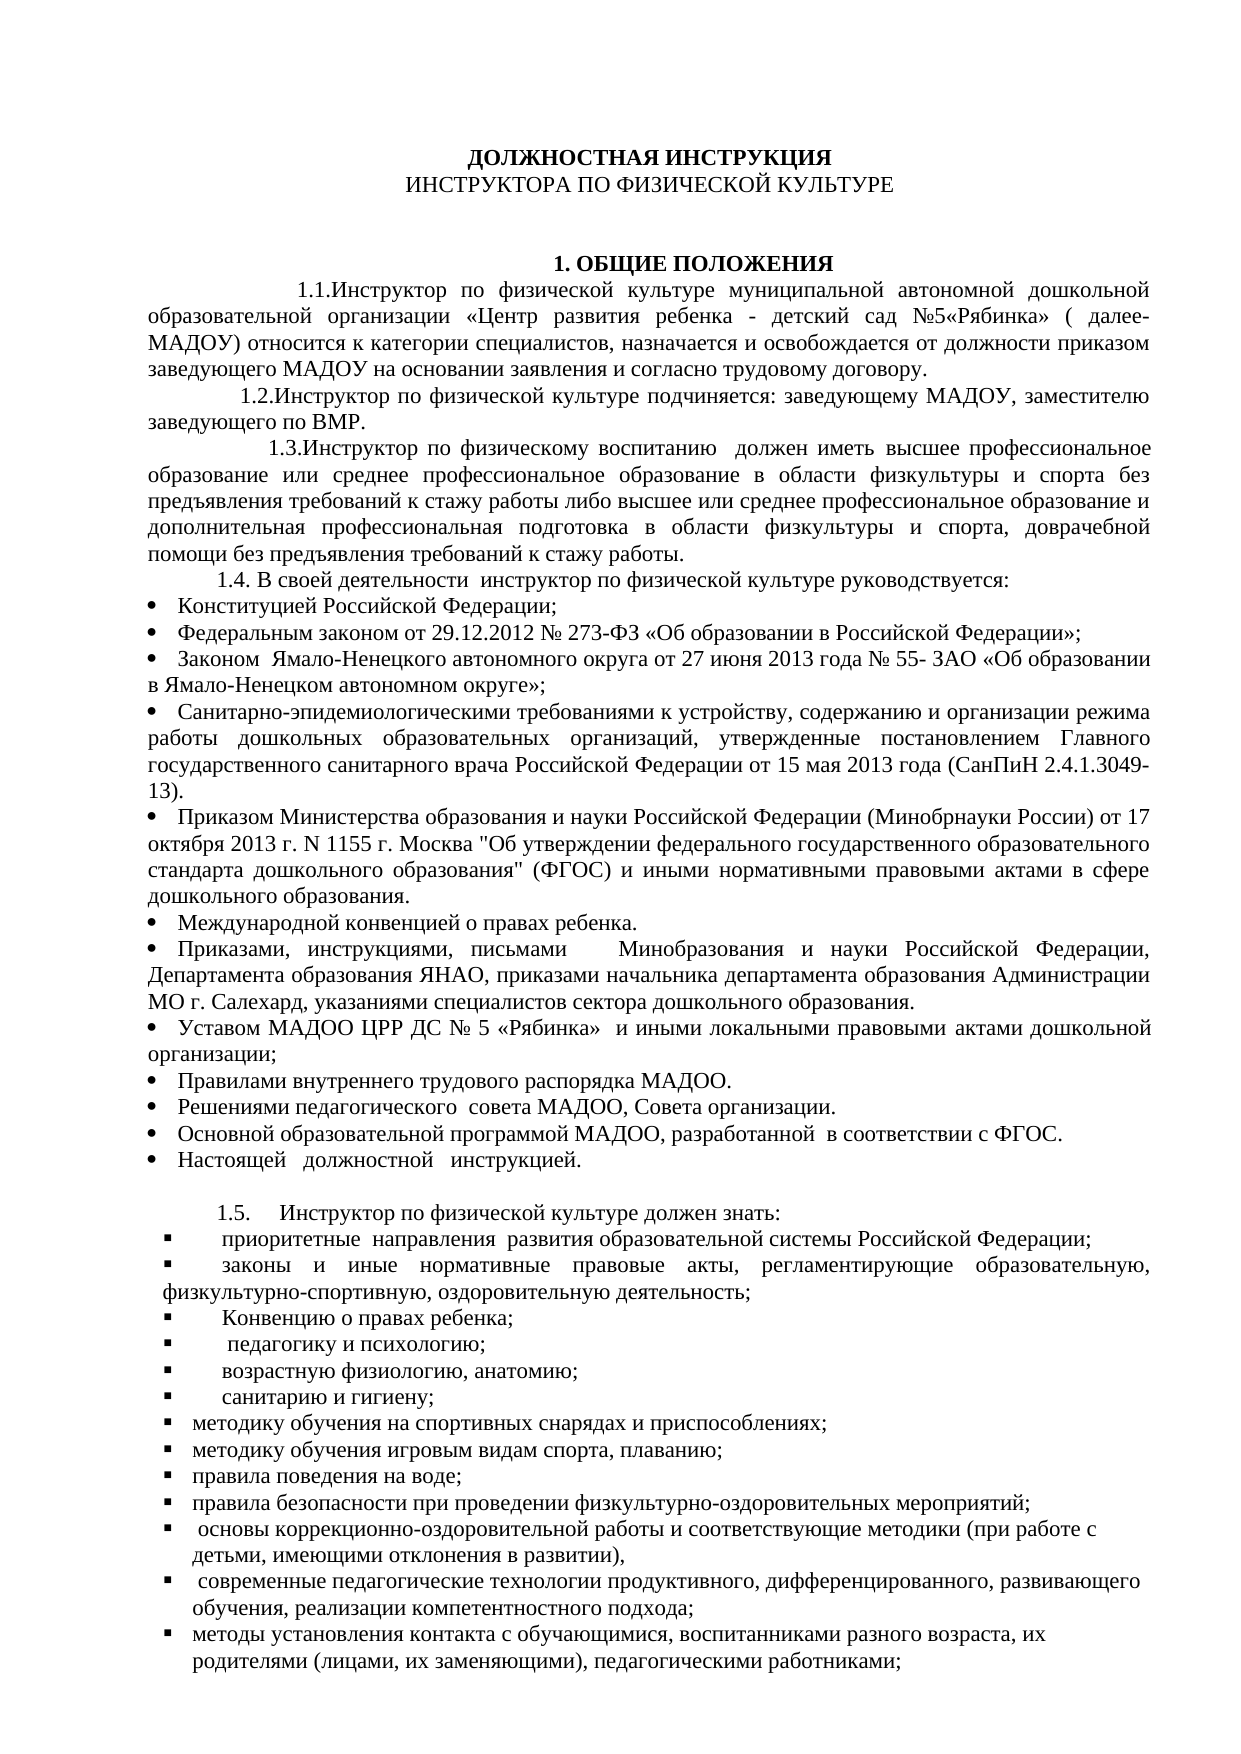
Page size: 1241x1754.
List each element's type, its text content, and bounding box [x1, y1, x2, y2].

list Уставом МАДОО ЦРР ДС № 5 «Рябинка» и иными локальными правовыми актами дошкольной организации; [148, 1014, 1152, 1067]
list Международной конвенцией о правах ребенка. [148, 909, 1152, 935]
list санитарию и гигиену; [148, 1383, 1152, 1409]
list Конституцией Российской Федерации; [148, 592, 1152, 619]
list Законом Ямало-Ненецкого автономного округа от 27 июня 2013 года № 55- ЗАО «Об образовании в Ямало-Ненецком автономном округе»; [148, 645, 1152, 698]
list правила безопасности при проведении физкультурно-оздоровительных мероприятий; [148, 1488, 1152, 1515]
text 1.3.Инструктор по физическому воспитанию должен иметь высшее профессиональное образование или среднее профессиональное образование в области физкультуры и спорта без предъявления требований к стажу работы либо высшее или среднее профессиональное образование и дополнительная профессиональная подготовка в области физкультуры и спорта, доврачебной помощи без предъявления требований к стажу работы. [148, 434, 1152, 566]
list законы и иные нормативные правовые акты, регламентирующие образовательную, физкультурно-спортивную, оздоровительную деятельность; [162, 1251, 1152, 1304]
list Основной образовательной программой МАДОО, разработанной в соответствии с ФГОС. [148, 1119, 1152, 1146]
text 1.4. В своей деятельности инструктор по физической культуре руководствуется: [148, 566, 1152, 592]
list возрастную физиологию, анатомию; [162, 1357, 1152, 1383]
list Федеральным законом от 29.12.2012 № 273-ФЗ «Об образовании в Российской Федерации»; [148, 619, 1152, 645]
list методы установления контакта с обучающимися, воспитанниками разного возраста, их родителями (лицами, их заменяющими), педагогическими работниками; [162, 1620, 1152, 1673]
list Приказом Министерства образования и науки Российской Федерации (Минобрнауки России) от 17 октября 2013 г. N 1155 г. Москва "Об утверждении федерального государственного образовательного стандарта дошкольного образования" (ФГОС) и иными нормативными правовыми актами в сфере дошкольного образования. [148, 803, 1152, 909]
text ДОЛЖНОСТНАЯ ИНСТРУКЦИЯ [148, 144, 1152, 171]
list приоритетные направления развития образовательной системы Российской Федерации; [162, 1225, 1152, 1251]
list основы коррекционно-оздоровительной работы и соответствующие методики (при работе с детьми, имеющими отклонения в развитии), [162, 1515, 1152, 1568]
list Настоящей должностной инструкцией. [148, 1146, 1152, 1172]
list Приказами, инструкциями, письмами Минобразования и науки Российской Федерации, Департамента образования ЯНАО, приказами начальника департамента образования Администрации МО г. Салехард, указаниями специалистов сектора дошкольного образования. [148, 935, 1152, 1014]
list Конвенцию о правах ребенка; [162, 1304, 1152, 1330]
list 1.2.Инструктор по физической культуре подчиняется: заведующему МАДОУ, заместителю заведующего по ВМР. [148, 382, 1152, 434]
list методику обучения игровым видам спорта, плаванию; [148, 1436, 1152, 1462]
text 1.5. Инструктор по физической культуре должен знать: [148, 1199, 1152, 1225]
list Решениями педагогического совета МАДОО, Совета организации. [148, 1093, 1152, 1119]
list 1.1.Инструктор по физической культуре муниципальной автономной дошкольной образовательной организации «Центр развития ребенка - детский сад №5«Рябинка» ( далее- МАДОУ) относится к категории специалистов, назначается и освобождается от должности приказом заведующего МАДОУ на основании заявления и согласно трудовому договору. [148, 276, 1152, 382]
list современные педагогические технологии продуктивного, дифференцированного, развивающего обучения, реализации компетентностного подхода; [162, 1568, 1152, 1620]
list Правилами внутреннего трудового распорядка МАДОО. [148, 1067, 1152, 1093]
text 1. ОБЩИЕ ПОЛОЖЕНИЯ [235, 250, 1152, 276]
list методику обучения на спортивных снарядах и приспособлениях; [148, 1409, 1152, 1436]
list Санитарно-эпидемиологическими требованиями к устройству, содержанию и организации режима работы дошкольных образовательных организаций, утвержденные постановлением Главного государственного санитарного врача Российской Федерации от 15 мая 2013 года (СанПиН 2.4.1.3049-13). [148, 698, 1152, 803]
list педагогику и психологию; [162, 1330, 1152, 1357]
list правила поведения на воде; [148, 1462, 1152, 1488]
text ИНСТРУКТОРА ПО ФИЗИЧЕСКОЙ КУЛЬТУРЕ [148, 171, 1152, 197]
